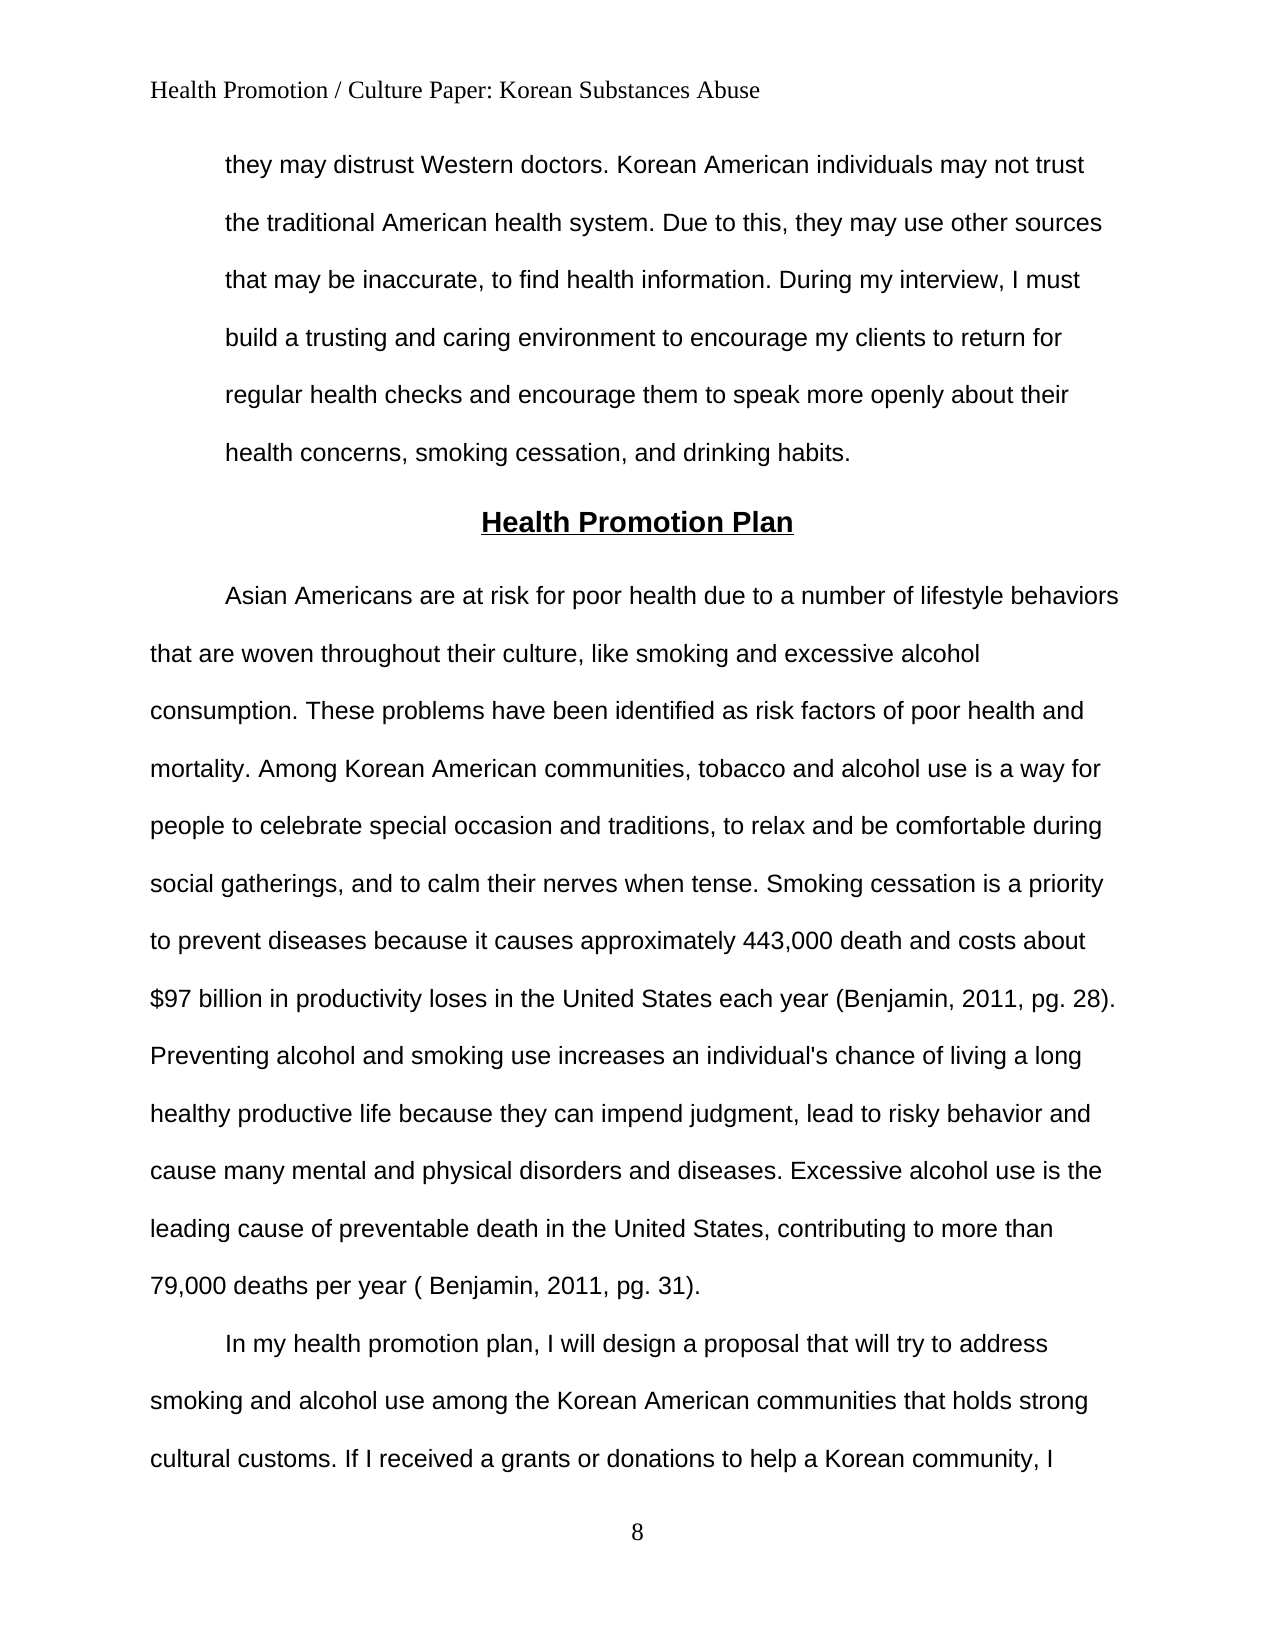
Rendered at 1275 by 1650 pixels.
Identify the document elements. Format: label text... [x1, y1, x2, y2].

text Health Promotion Plan [150, 504, 1125, 538]
text Asian Americans are at risk for poor health due to a number of lifestyle behaviors that are woven throughout their culture, like smoking and excessive alcohol consumption. These problems have been identified as risk factors of poor health and mortality. Among Korean American communities, tobacco and alcohol use is a way for people to celebrate special occasion and traditions, to relax and be comfortable during social gatherings, and to calm their nerves when tense. Smoking cessation is a priority to prevent diseases because it causes approximately 443,000 death and costs about $97 billion in productivity loses in the United States each year (Benjamin, 2011, pg. 28). Preventing alcohol and smoking use increases an individual's chance of living a long healthy productive life because they can impend judgment, lead to risky behavior and cause many mental and physical disorders and diseases. Excessive alcohol use is the leading cause of preventable death in the United States, contributing to more than 79,000 deaths per year ( Benjamin, 2011, pg. 31). [150, 581, 1125, 1300]
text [150, 1329, 1125, 1472]
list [187, 150, 1125, 466]
